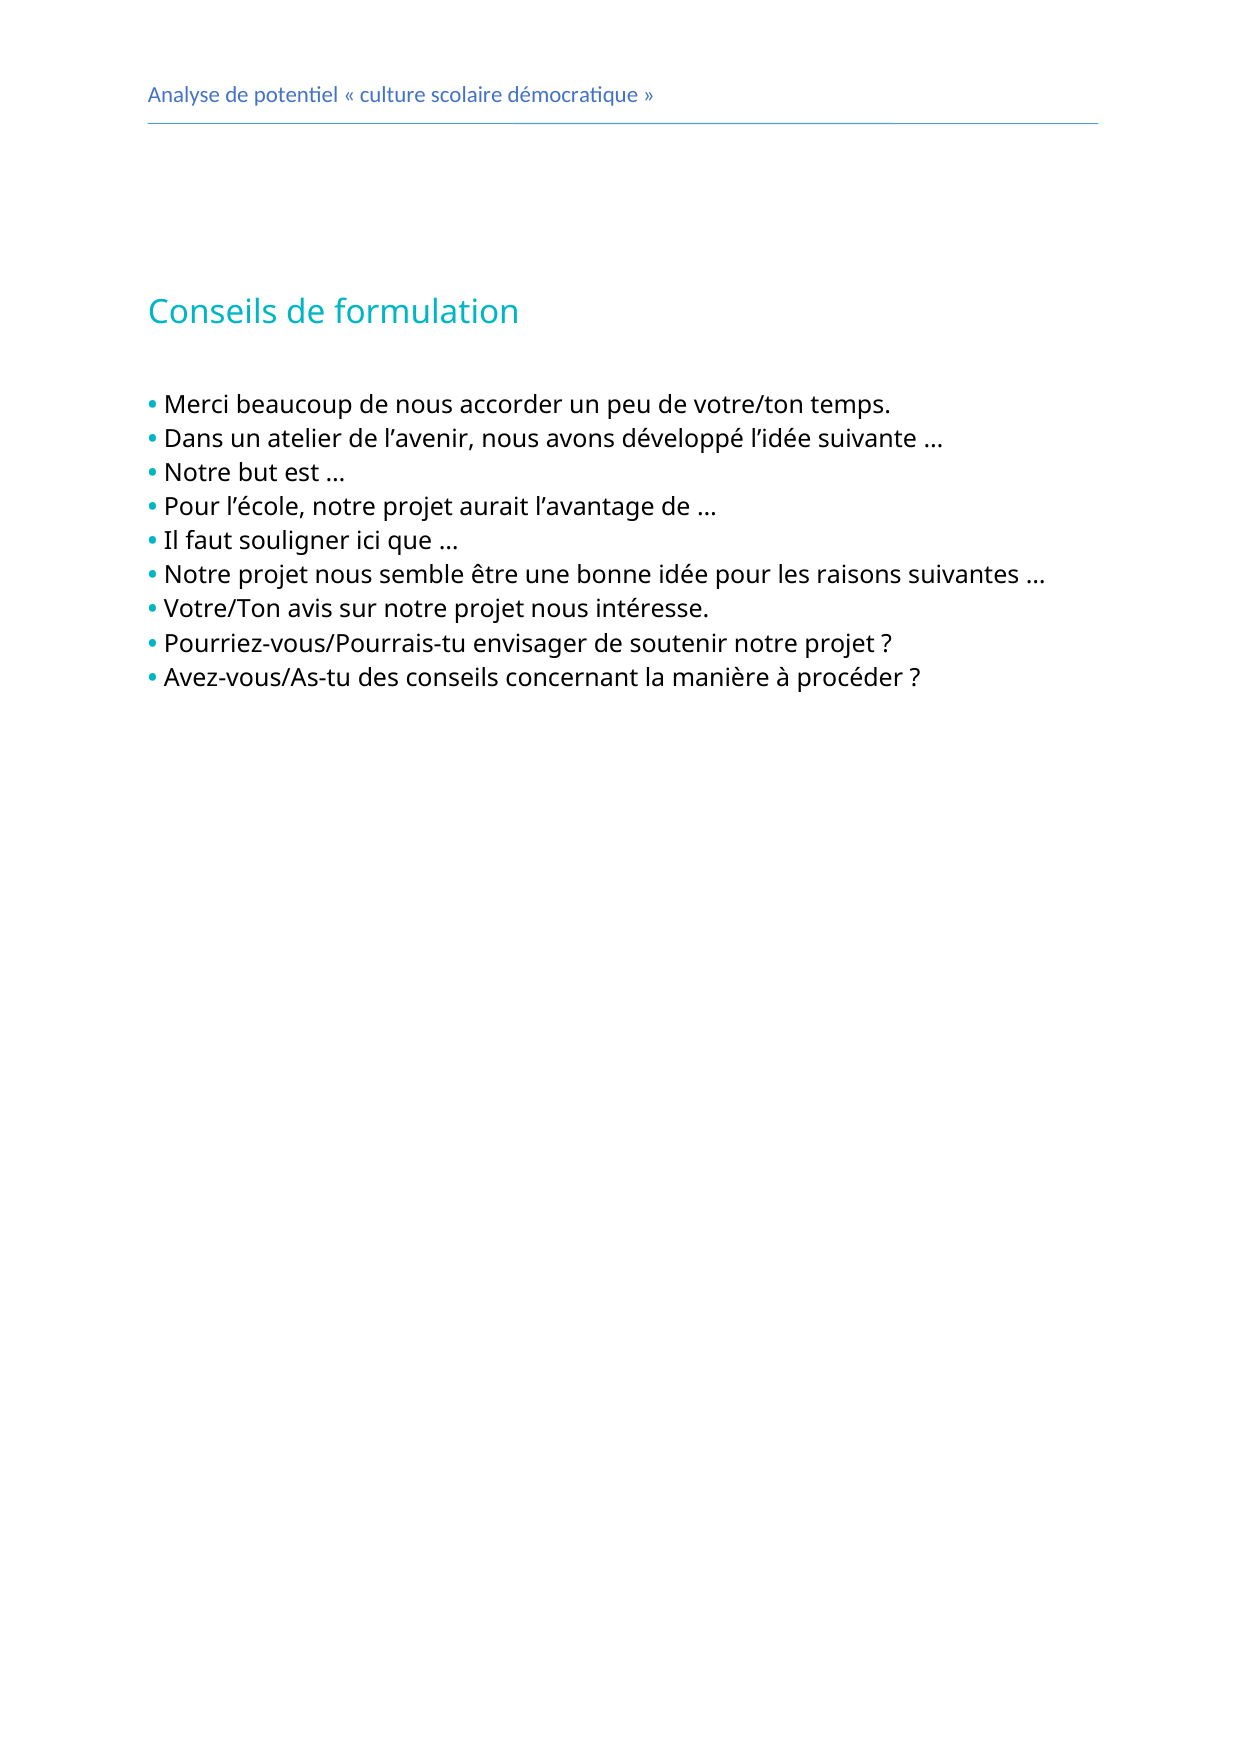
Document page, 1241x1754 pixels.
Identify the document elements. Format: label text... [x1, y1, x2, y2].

text • Pour l’école, notre projet aurait l’avantage de … [148, 489, 1093, 523]
text • Il faut souligner ici que … [148, 523, 1093, 557]
text • Notre but est … [148, 455, 1093, 489]
text • Merci beaucoup de nous accorder un peu de votre/ton temps. [148, 387, 1093, 421]
text Conseils de formulation [148, 288, 1093, 333]
text • Votre/Ton avis sur notre projet nous intéresse. [148, 591, 1093, 625]
text • Dans un atelier de l’avenir, nous avons développé l’idée suivante … [148, 421, 1093, 455]
text • Pourriez-vous/Pourrais-tu envisager de soutenir notre projet ? [148, 625, 1093, 659]
text • Avez-vous/As-tu des conseils concernant la manière à procéder ? [148, 659, 1093, 693]
text • Notre projet nous semble être une bonne idée pour les raisons suivantes … [148, 557, 1093, 591]
